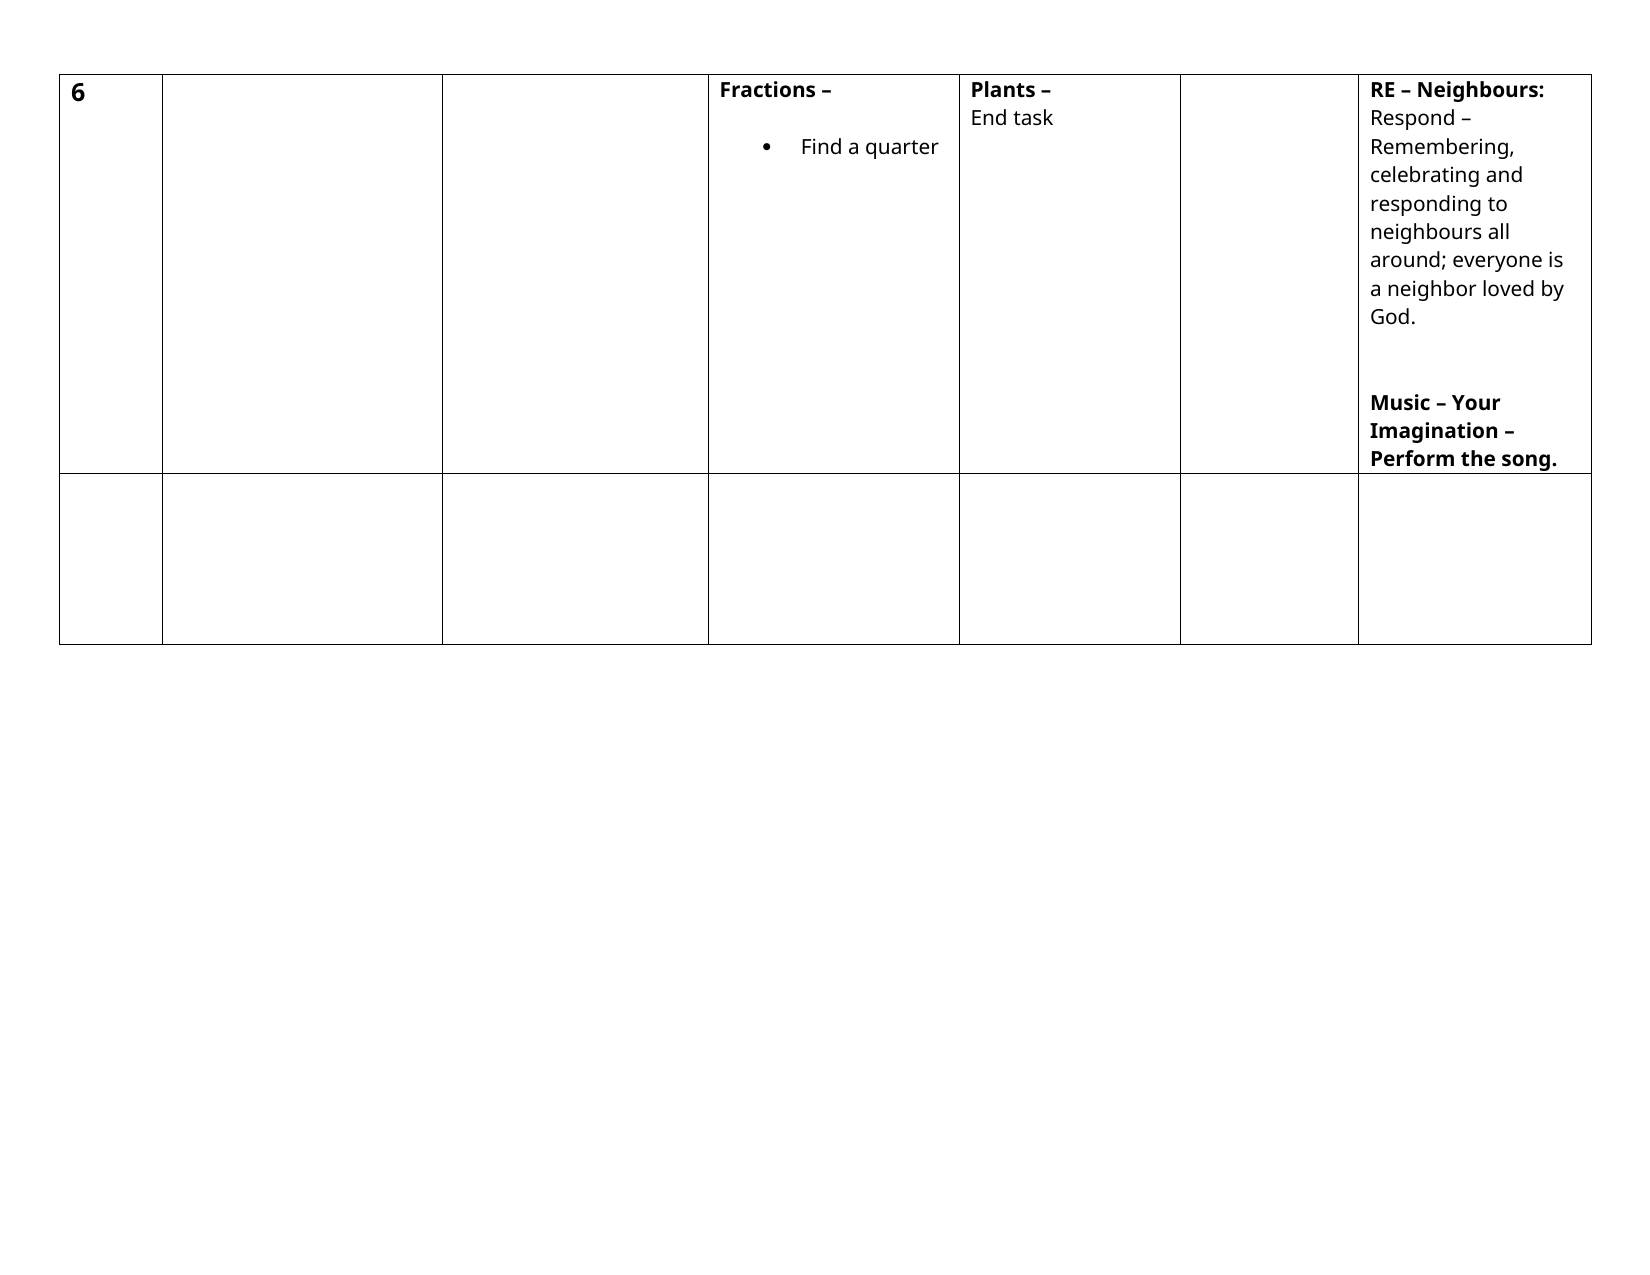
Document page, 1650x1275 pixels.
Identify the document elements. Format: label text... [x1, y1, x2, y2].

table_cell 6 [60, 75, 162, 473]
table_cell [163, 75, 442, 473]
table_cell [1181, 474, 1358, 644]
table_cell [60, 474, 162, 644]
table_cell [1359, 474, 1591, 644]
table_cell [709, 474, 959, 644]
table_cell [1181, 75, 1358, 473]
table_cell [443, 75, 708, 473]
table_cell Fractions – Find a quarter [709, 75, 959, 473]
table_cell [163, 474, 442, 644]
table_cell [960, 474, 1180, 644]
table_cell Plants – End task [960, 75, 1180, 473]
table_cell [443, 474, 708, 644]
table_cell RE – Neighbours: Respond – Remembering, celebrating and responding to neighbours all around; everyone is a neighbor loved by God. Music – Your Imagination – Perform the song. [1359, 75, 1591, 473]
